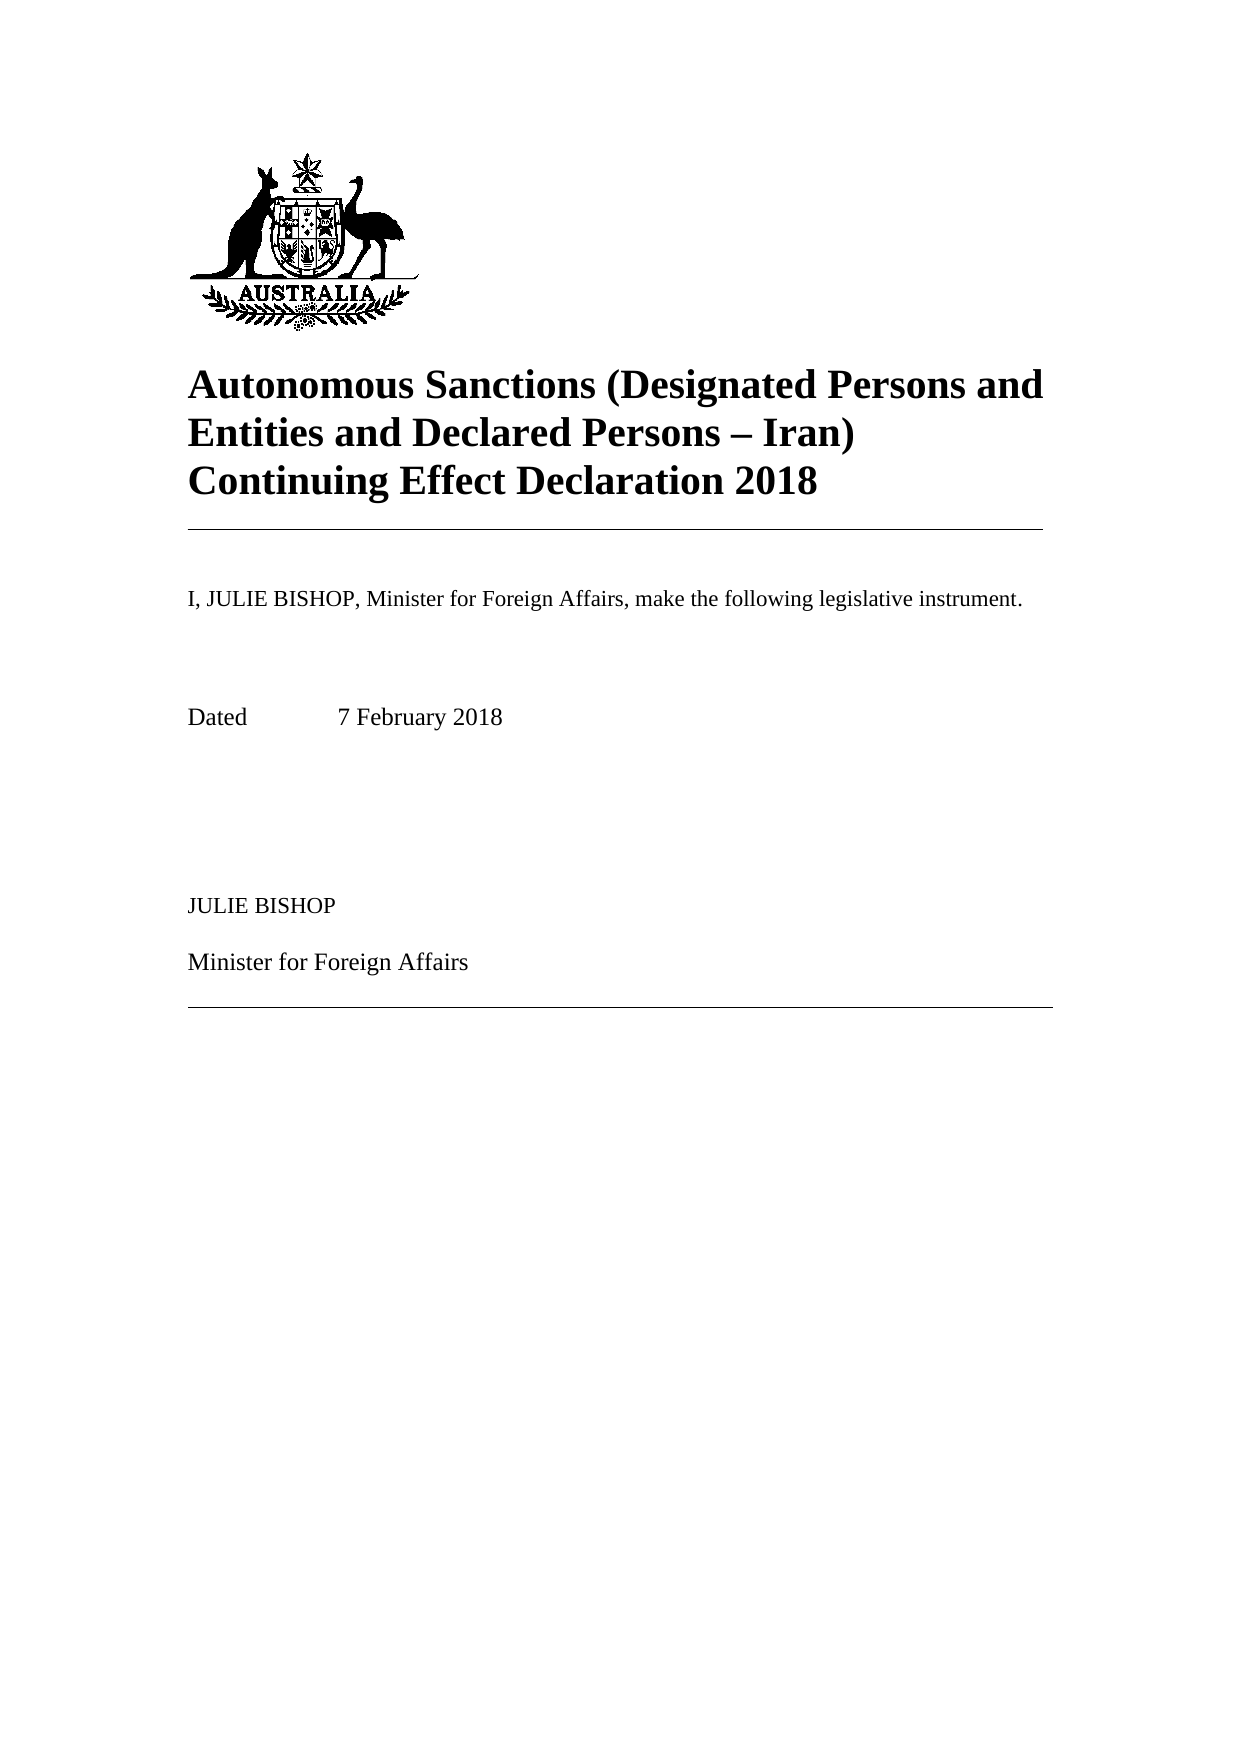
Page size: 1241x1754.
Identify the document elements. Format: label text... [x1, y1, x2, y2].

text Autonomous Sanctions (Designated Persons and Entities and Declared Persons – Iran) Continuing Effect Declaration 2018 [187, 360, 1053, 504]
text I, JULIE BISHOP, Minister for Foreign Affairs, make the following legislative instrument. [187, 581, 1043, 611]
text Minister for Foreign Affairs [187, 947, 1053, 976]
text JULIE BISHOP [187, 887, 1043, 918]
text Dated 7 February 2018 [187, 702, 1011, 731]
